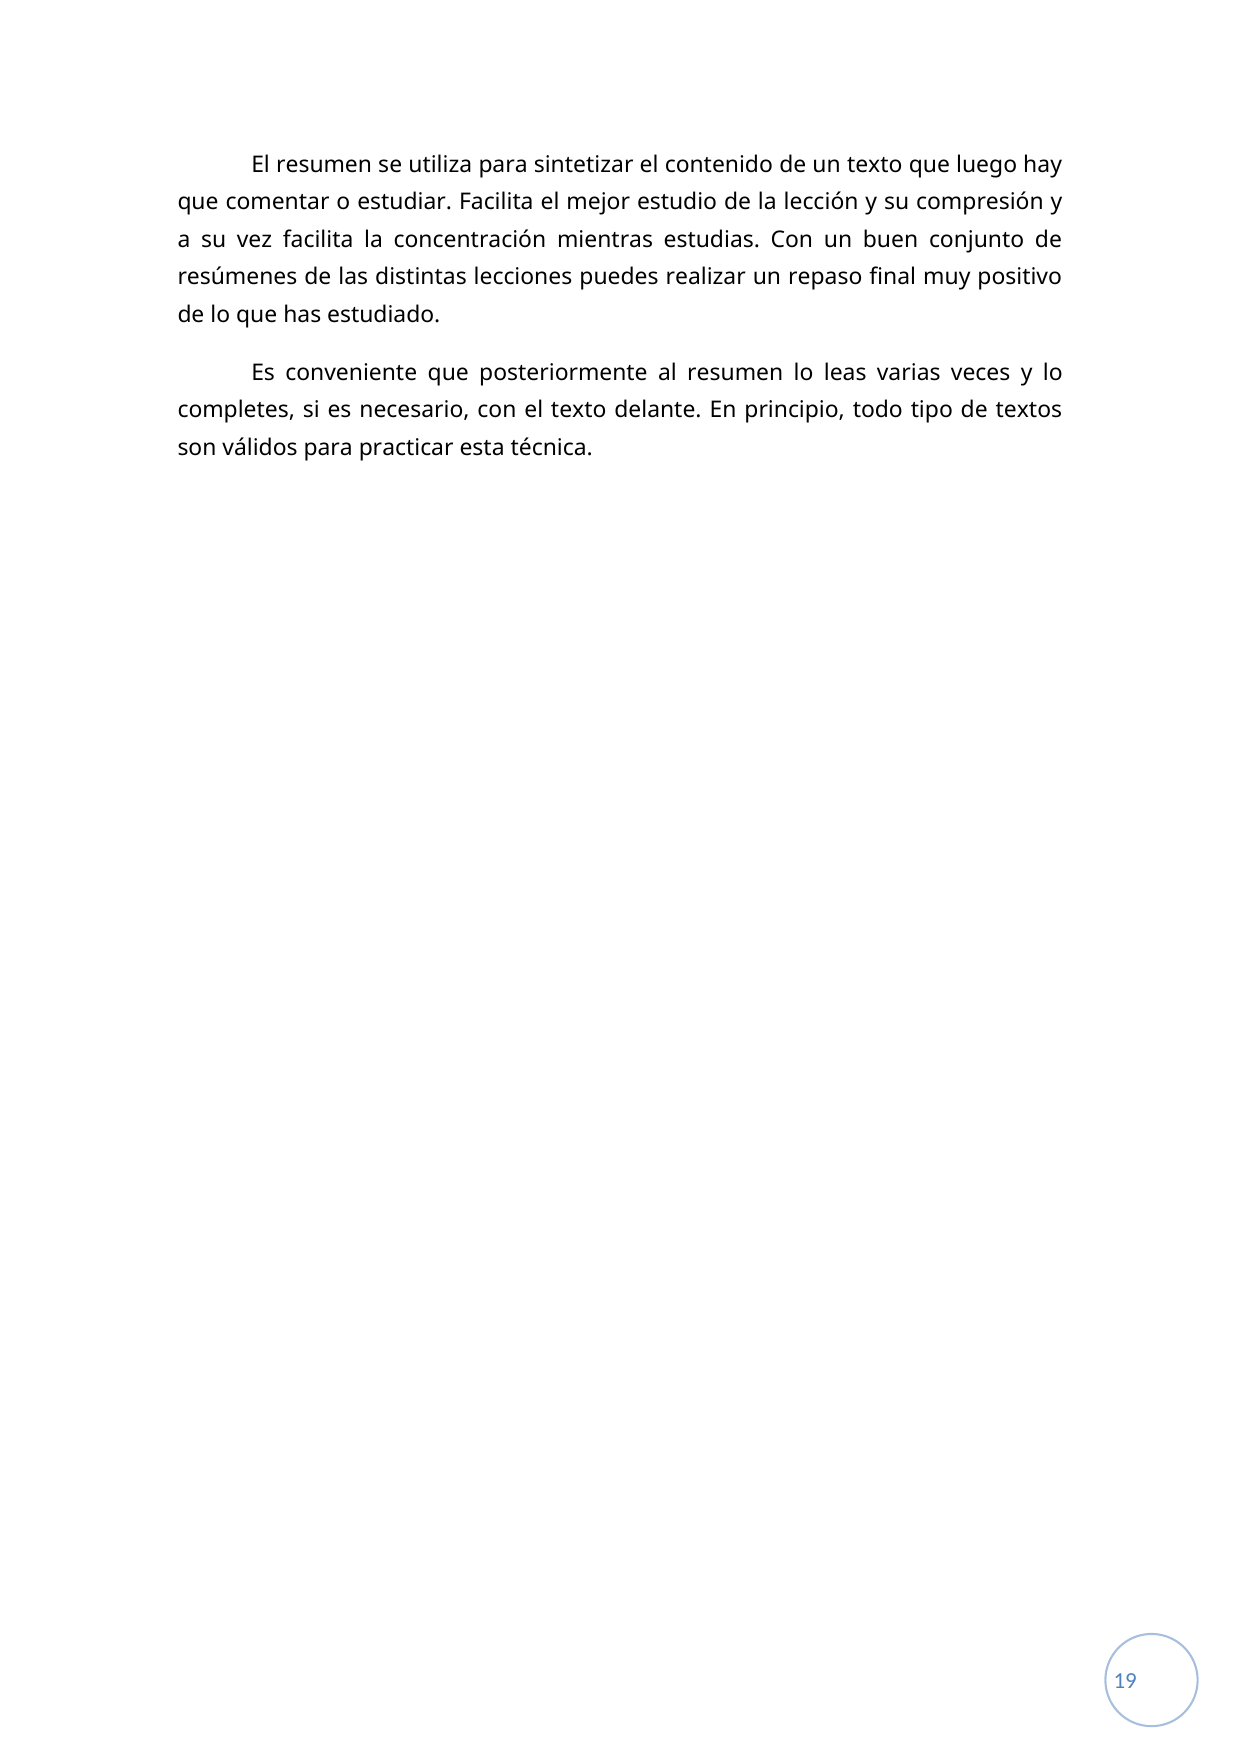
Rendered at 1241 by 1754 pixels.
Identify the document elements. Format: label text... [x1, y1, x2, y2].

text Es conveniente que posteriormente al resumen lo leas varias veces y lo completes, si es necesario, con el texto delante. En principio, todo tipo de textos son válidos para practicar esta técnica. [177, 356, 1063, 462]
text El resumen se utiliza para sintetizar el contenido de un texto que luego hay que comentar o estudiar. Facilita el mejor estudio de la lección y su compresión y a su vez facilita la concentración mientras estudias. Con un buen conjunto de resúmenes de las distintas lecciones puedes realizar un repaso final muy positivo de lo que has estudiado. [177, 148, 1063, 329]
